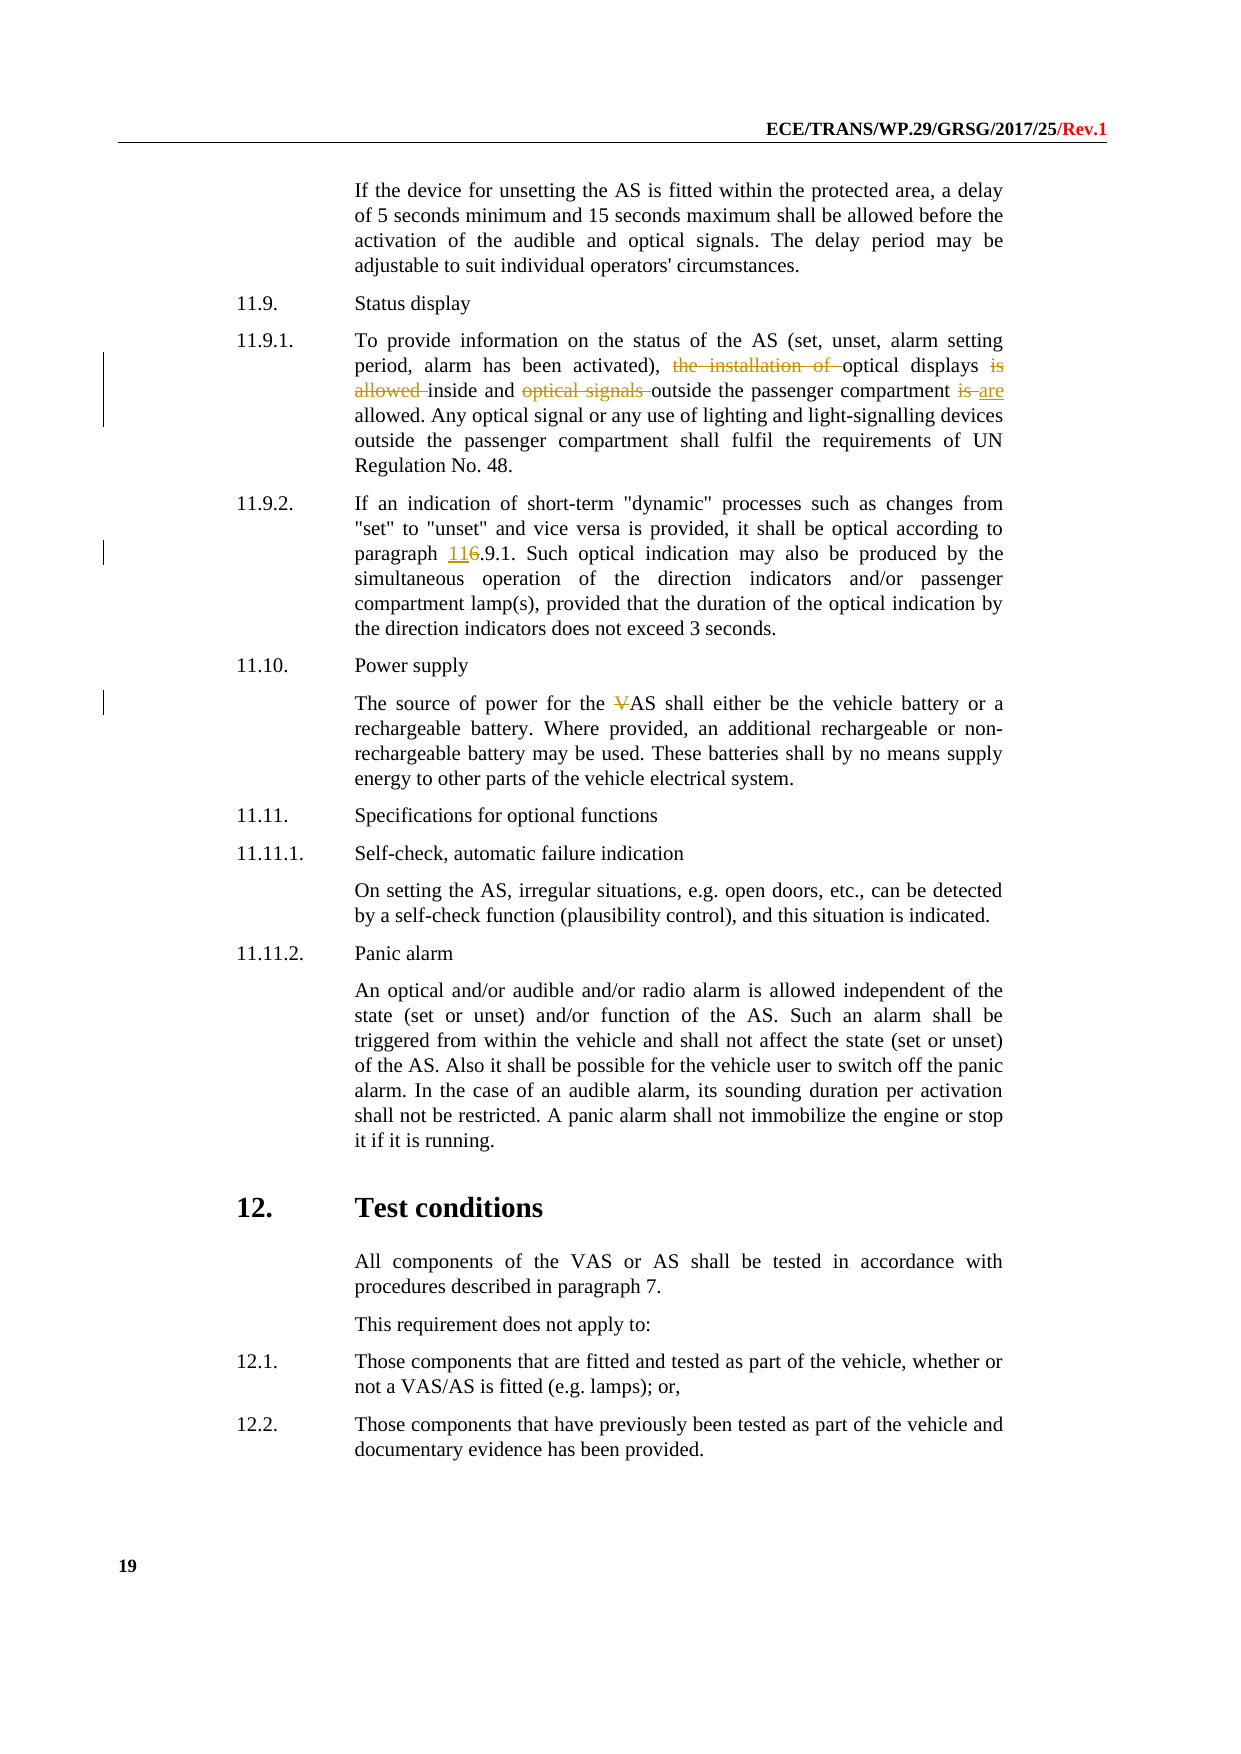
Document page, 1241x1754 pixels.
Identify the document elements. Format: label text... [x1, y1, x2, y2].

text 11.9.1. To provide information on the status of the AS (set, unset, alarm setting period, alarm has been activated), optical displays inside and outside the passenger compartment allowed. Any optical signal or any use of lighting and light-signalling devices outside the passenger compartment shall fulfil the requirements of UN Regulation No. 48. [236, 327, 1004, 477]
text 11.11.1. Self-check, automatic failure indication [236, 840, 1004, 865]
text All components of the VAS or AS shall be tested in accordance with procedures described in paragraph 7. [236, 1248, 1004, 1298]
text 11.9. Status display [236, 290, 1004, 315]
text 12.1. Those components that are fitted and tested as part of the vehicle, whether or not a VAS/AS is fitted (e.g. lamps); or, [236, 1348, 1004, 1398]
text 11.9.2. If an indication of short-term "dynamic" processes such as changes from "set" to "unset" and vice versa is provided, it shall be optical according to paragraph .9.1. Such optical indication may also be produced by the simultaneous operation of the direction indicators and/or passenger compartment lamp(s), provided that the duration of the optical indication by the direction indicators does not exceed 3 seconds. [236, 490, 1004, 640]
text 12.2. Those components that have previously been tested as part of the vehicle and documentary evidence has been provided. [236, 1411, 1004, 1461]
text 11.11.2. Panic alarm [236, 940, 1004, 965]
text 11.11. Specifications for optional functions [236, 802, 1004, 827]
text On setting the AS, irregular situations, e.g. open doors, etc., can be detected by a self-check function (plausibility control), and this situation is indicated. [236, 877, 1004, 927]
text The source of power for the AS shall either be the vehicle battery or a rechargeable battery. Where provided, an additional rechargeable or non-rechargeable battery may be used. These batteries shall by no means supply energy to other parts of the vehicle electrical system. [236, 690, 1004, 790]
text 11.10. Power supply [236, 652, 1004, 677]
text If the device for unsetting the AS is fitted within the protected area, a delay of 5 seconds minimum and 15 seconds maximum shall be allowed before the activation of the audible and optical signals. The delay period may be adjustable to suit individual operators' circumstances. [236, 177, 1004, 277]
text 12. Test conditions [236, 1190, 1004, 1223]
text An optical and/or audible and/or radio alarm is allowed independent of the state (set or unset) and/or function of the AS. Such an alarm shall be triggered from within the vehicle and shall not affect the state (set or unset) of the AS. Also it shall be possible for the vehicle user to switch off the panic alarm. In the case of an audible alarm, its sounding duration per activation shall not be restricted. A panic alarm shall not immobilize the engine or stop it if it is running. [236, 977, 1004, 1152]
text This requirement does not apply to: [236, 1311, 1004, 1336]
